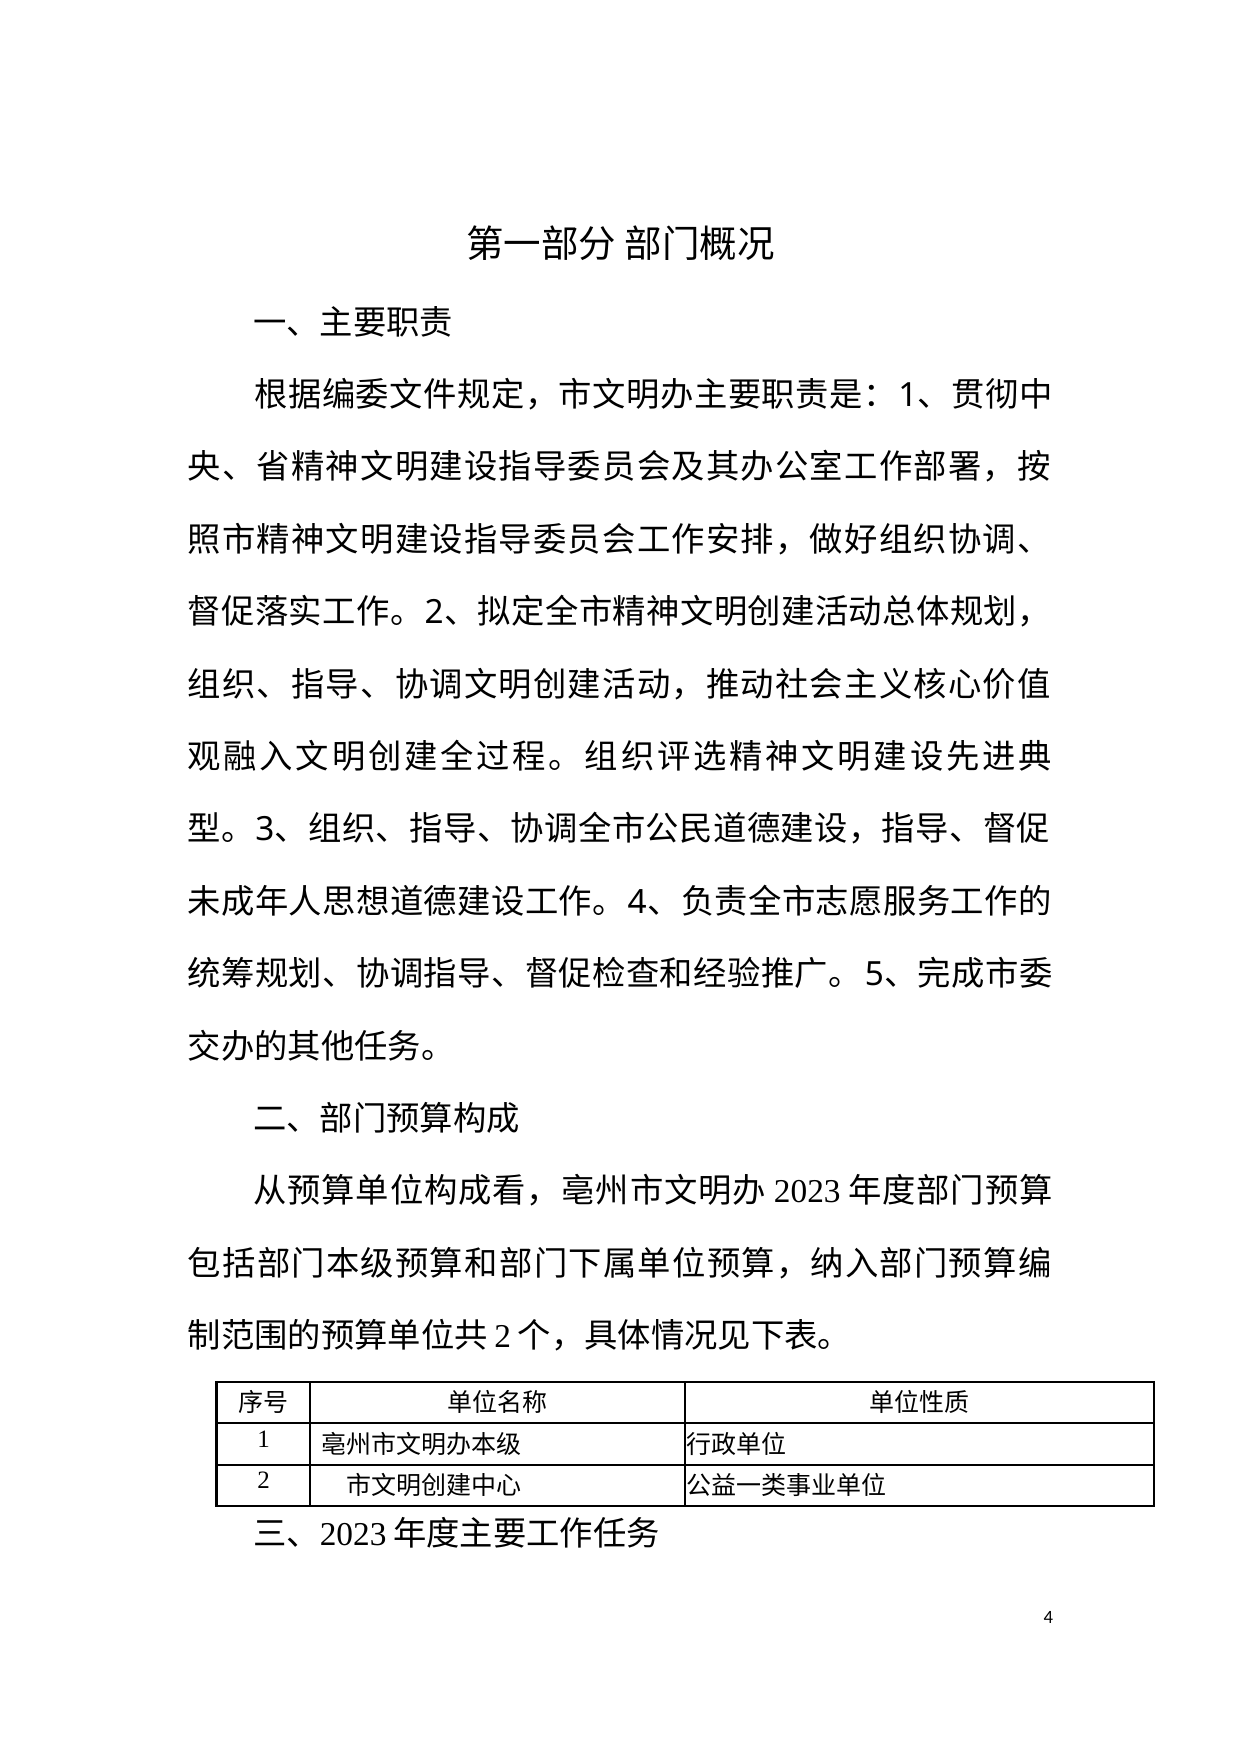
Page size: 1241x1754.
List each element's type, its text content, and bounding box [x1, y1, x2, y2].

text 三、2023年度主要工作任务 [187, 1507, 1053, 1555]
text 二、部门预算构成 [187, 1092, 1053, 1140]
table_header 单位性质 [686, 1383, 1153, 1422]
text 一、主要职责 [187, 295, 1053, 344]
table_header 单位名称 [311, 1383, 684, 1422]
table_cell 亳州市文明办本级 [311, 1424, 684, 1463]
table_cell 市文明创建中心 [311, 1466, 684, 1505]
table_cell 1 [218, 1424, 309, 1463]
table_cell 公益一类事业单位 [686, 1466, 1153, 1505]
table_cell 2 [218, 1466, 309, 1505]
table_cell 行政单位 [686, 1424, 1153, 1463]
text 从预算单位构成看，亳州市文明办2023年度部门预算包括部门本级预算和部门下属单位预算，纳入部门预算编制范围的预算单位共2个，具体情况见下表。 [187, 1164, 1053, 1357]
text 第一部分 部门概况 [187, 214, 1053, 268]
table_header 序号 [218, 1383, 309, 1422]
text 根据编委文件规定，市文明办主要职责是：1、贯彻中央、省精神文明建设指导委员会及其办公室工作部署，按照市精神文明建设指导委员会工作安排，做好组织协调、督促落实工作。2、拟定全市精神文明创建活动总体规划，组织、指导、协调文明创建活动，推动社会主义核心价值观融入文明创建全过程。组织评选精神文明建设先进典型。3、组织、指导、协调全市公民道德建设，指导、督促未成年人思想道德建设工作。4、负责全市志愿服务工作的统筹规划、协调指导、督促检查和经验推广。5、完成市委交办的其他任务。 [187, 368, 1053, 1068]
